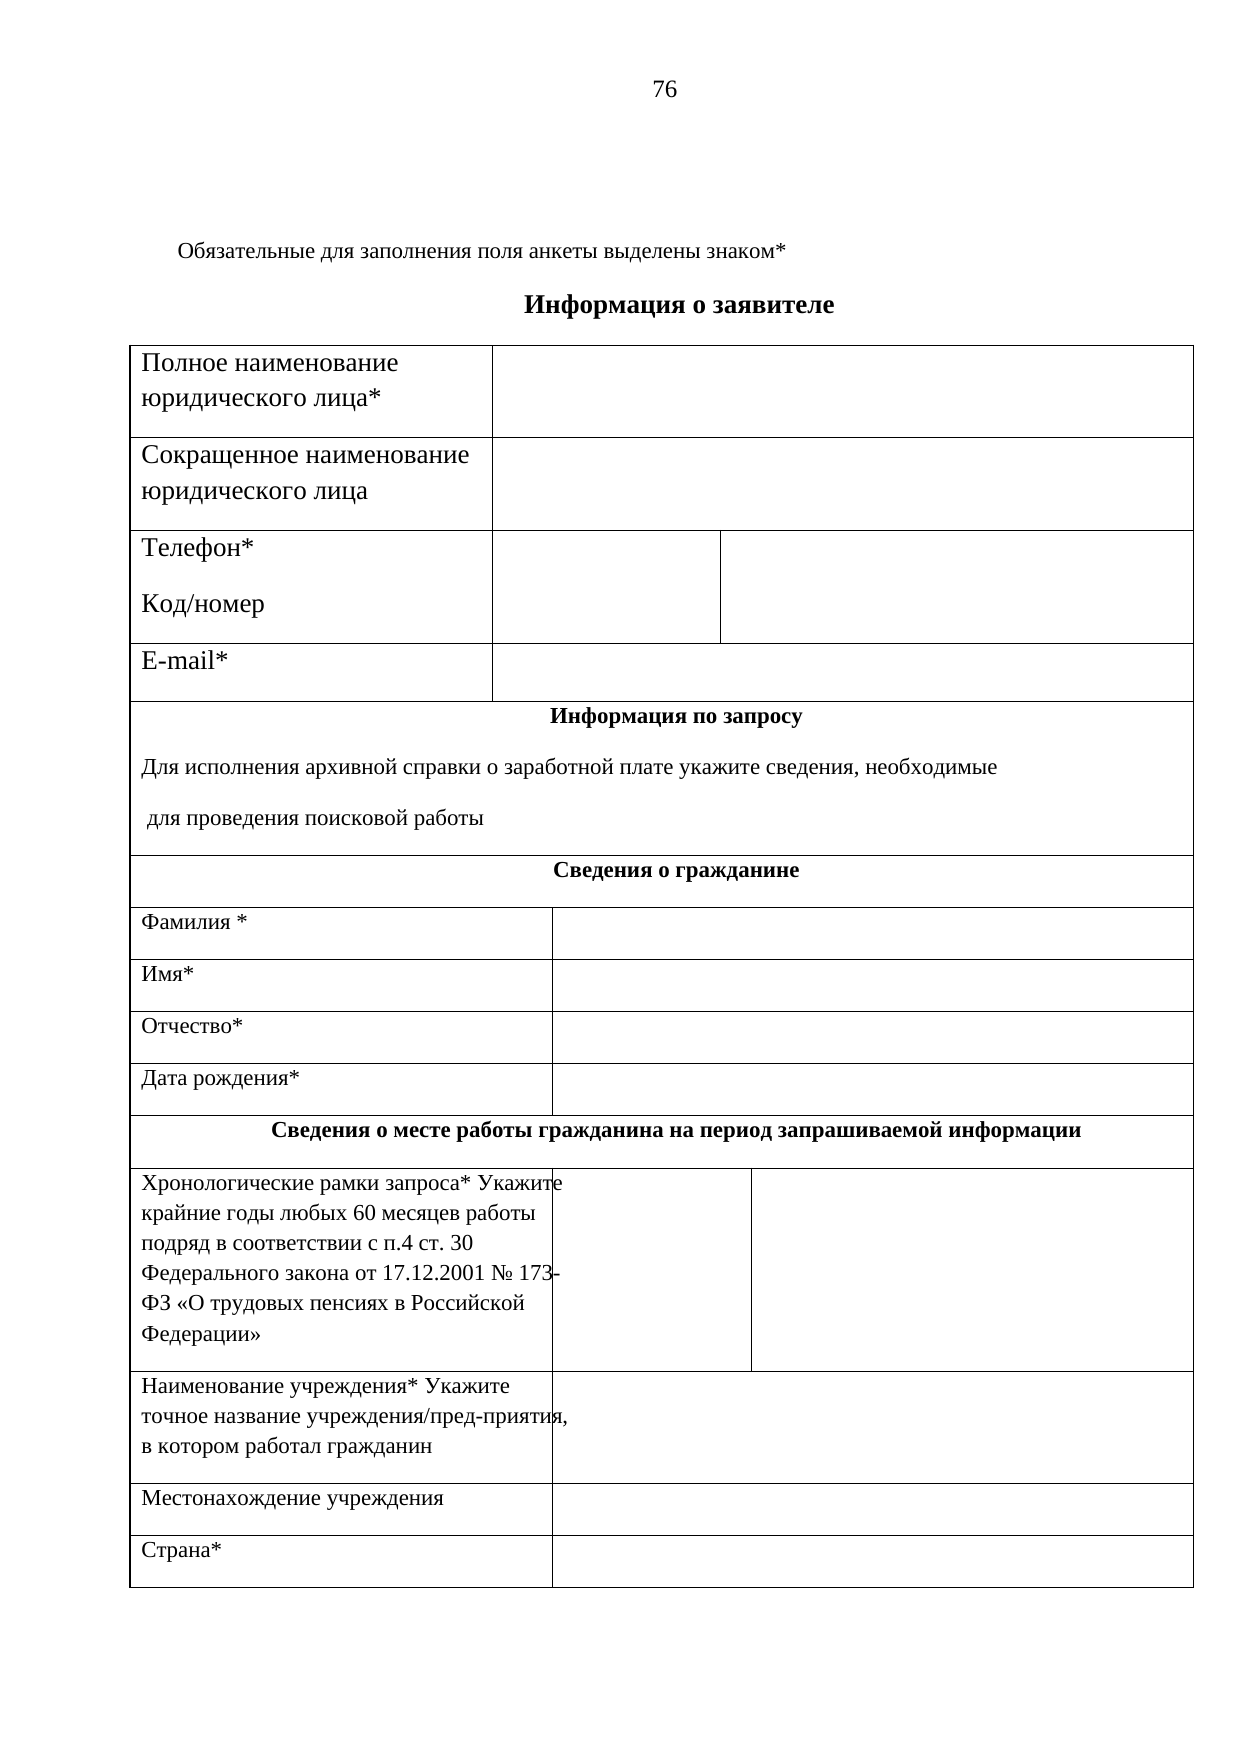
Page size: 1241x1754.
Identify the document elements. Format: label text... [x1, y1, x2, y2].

table_cell Информация по запросу Для исполнения архивной справки о заработной плате укажите сведения, необходимые для проведения поисковой работы [131, 702, 1193, 855]
table_cell [553, 908, 1193, 959]
text Информация о заявителе [177, 288, 1181, 319]
table_cell Телефон* Код/номер [131, 531, 492, 643]
table_cell Сведения о гражданине [131, 856, 1193, 907]
text Обязательные для заполнения поля анкеты выделены знаком* [177, 237, 1181, 263]
table_cell Сведения о месте работы гражданина на период запрашиваемой информации [131, 1116, 1193, 1167]
table_cell [553, 1064, 1193, 1115]
table_cell Отчество* [131, 1012, 552, 1063]
table_cell Страна* [131, 1536, 552, 1587]
table_cell [553, 1012, 1193, 1063]
table_cell [553, 1484, 1193, 1535]
table_cell [553, 960, 1193, 1011]
table_cell Сокращенное наименование юридического лица [131, 438, 492, 530]
table_cell [553, 1169, 751, 1371]
table_cell [721, 531, 1193, 643]
table_cell [553, 1536, 1193, 1587]
table_cell Дата рождения* [131, 1064, 552, 1115]
table_cell Фамилия * [131, 908, 552, 959]
table_cell Местонахождение учреждения [131, 1484, 552, 1535]
table_header [493, 346, 1193, 437]
table_cell Хронологические рамки запроса* Укажите крайние годы любых 60 месяцев работы подряд в соответствии с п.4 ст. 30 Федерального закона от 17.12.2001 № 173-ФЗ «О трудовых пенсиях в Российской Федерации» [131, 1169, 552, 1371]
table_cell E-mail* [131, 644, 492, 701]
table_cell Имя* [131, 960, 552, 1011]
table_header Полное наименование юридического лица* [131, 346, 492, 437]
table_cell [493, 438, 1193, 530]
table_cell Наименование учреждения* Укажите точное название учреждения/пред-приятия, в котором работал гражданин [131, 1372, 552, 1483]
table_cell [493, 531, 720, 643]
table_cell [493, 644, 1193, 701]
table_cell [752, 1169, 1193, 1371]
table_cell [553, 1372, 1193, 1483]
